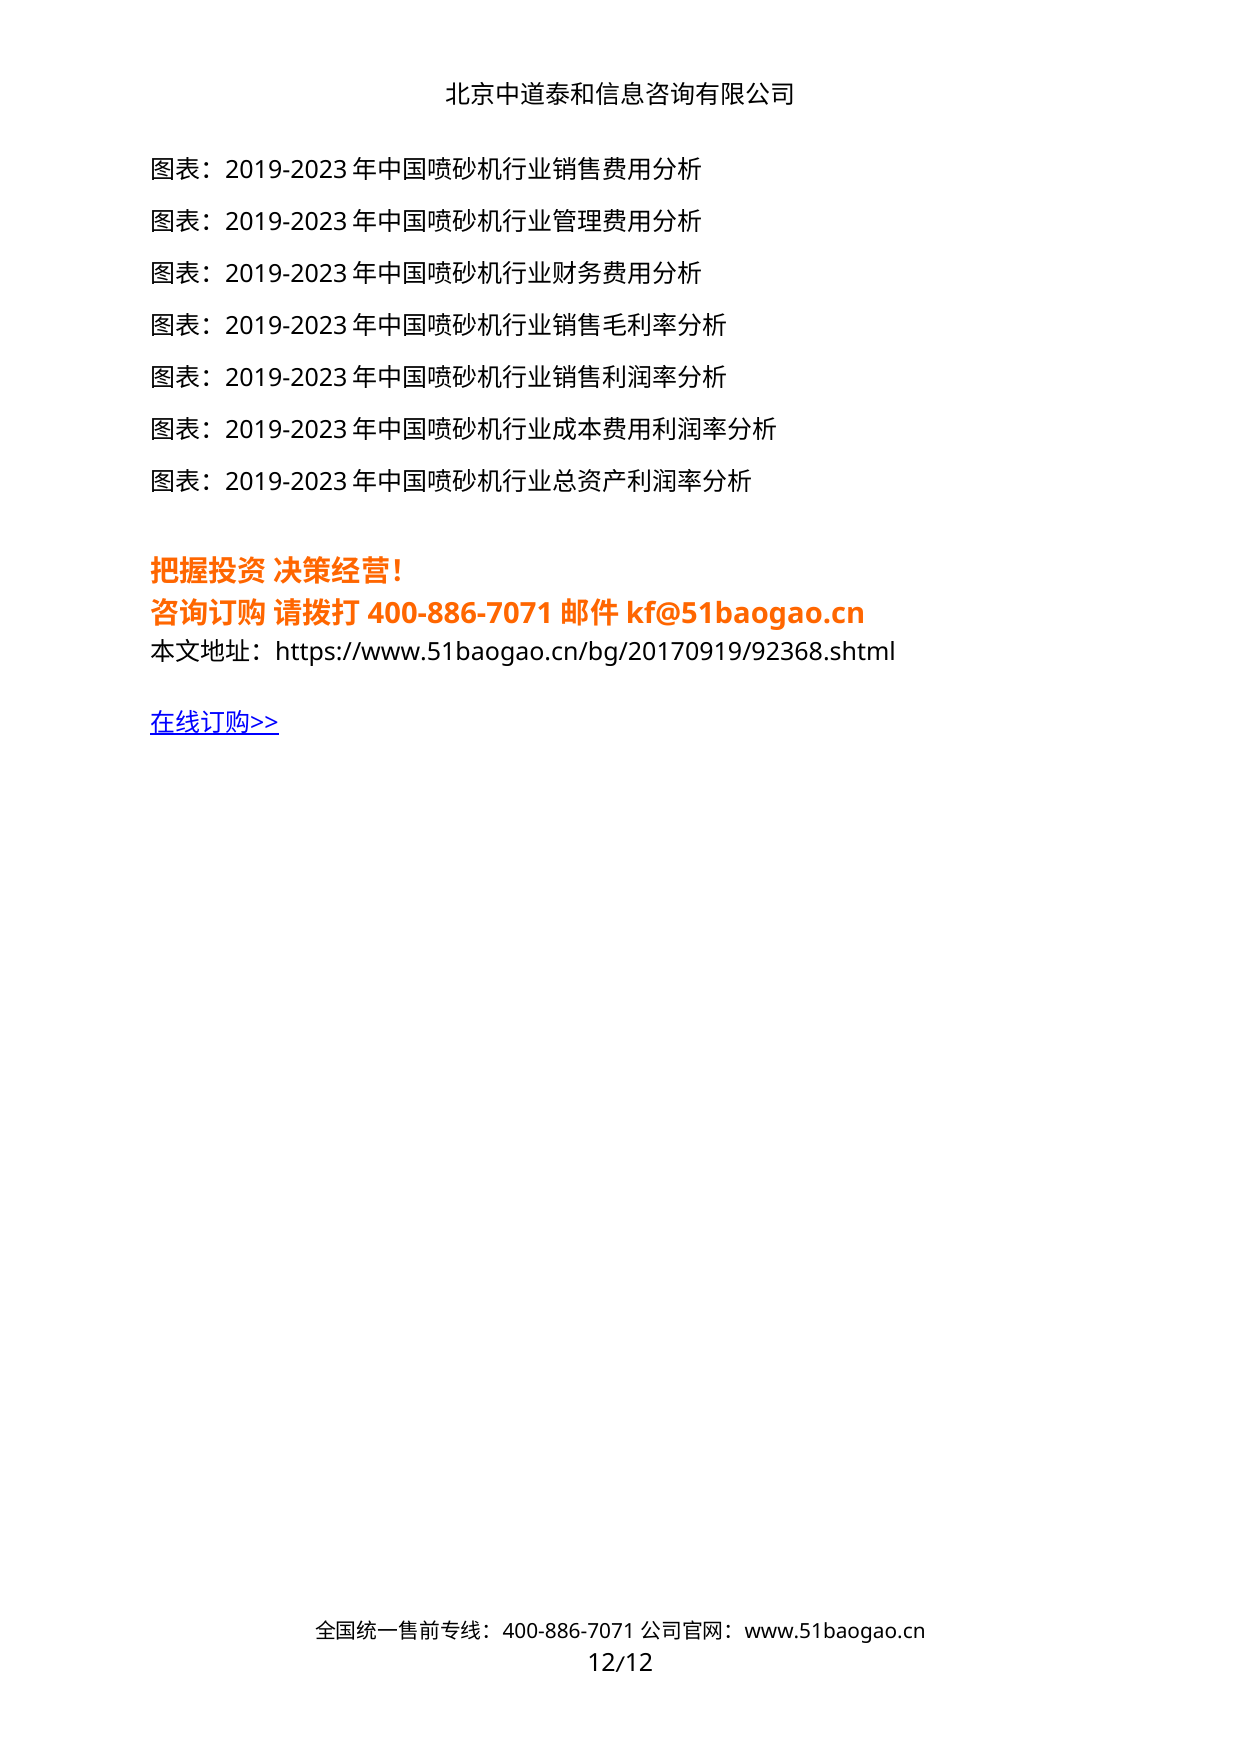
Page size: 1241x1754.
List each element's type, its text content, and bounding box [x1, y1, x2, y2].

text 图表：2019-2023年中国喷砂机行业销售毛利率分析 [150, 306, 1090, 342]
text 在线订购>> [150, 668, 1090, 738]
text 图表：2019-2023年中国喷砂机行业成本费用利润率分析 [150, 409, 1090, 446]
text 图表：2019-2023年中国喷砂机行业销售利润率分析 [150, 357, 1090, 394]
text 把握投资 决策经营！咨询订购 请拨打 400-886-7071 邮件 kf@51baogao.cn本文地址：https://www.51baogao.cn/bg/20170919/92368.shtml [150, 513, 1090, 668]
text 图表：2019-2023年中国喷砂机行业销售费用分析 [150, 150, 1090, 186]
text 图表：2019-2023年中国喷砂机行业财务费用分析 [150, 254, 1090, 290]
text 图表：2019-2023年中国喷砂机行业管理费用分析 [150, 202, 1090, 238]
text 图表：2019-2023年中国喷砂机行业总资产利润率分析 [150, 461, 1090, 497]
